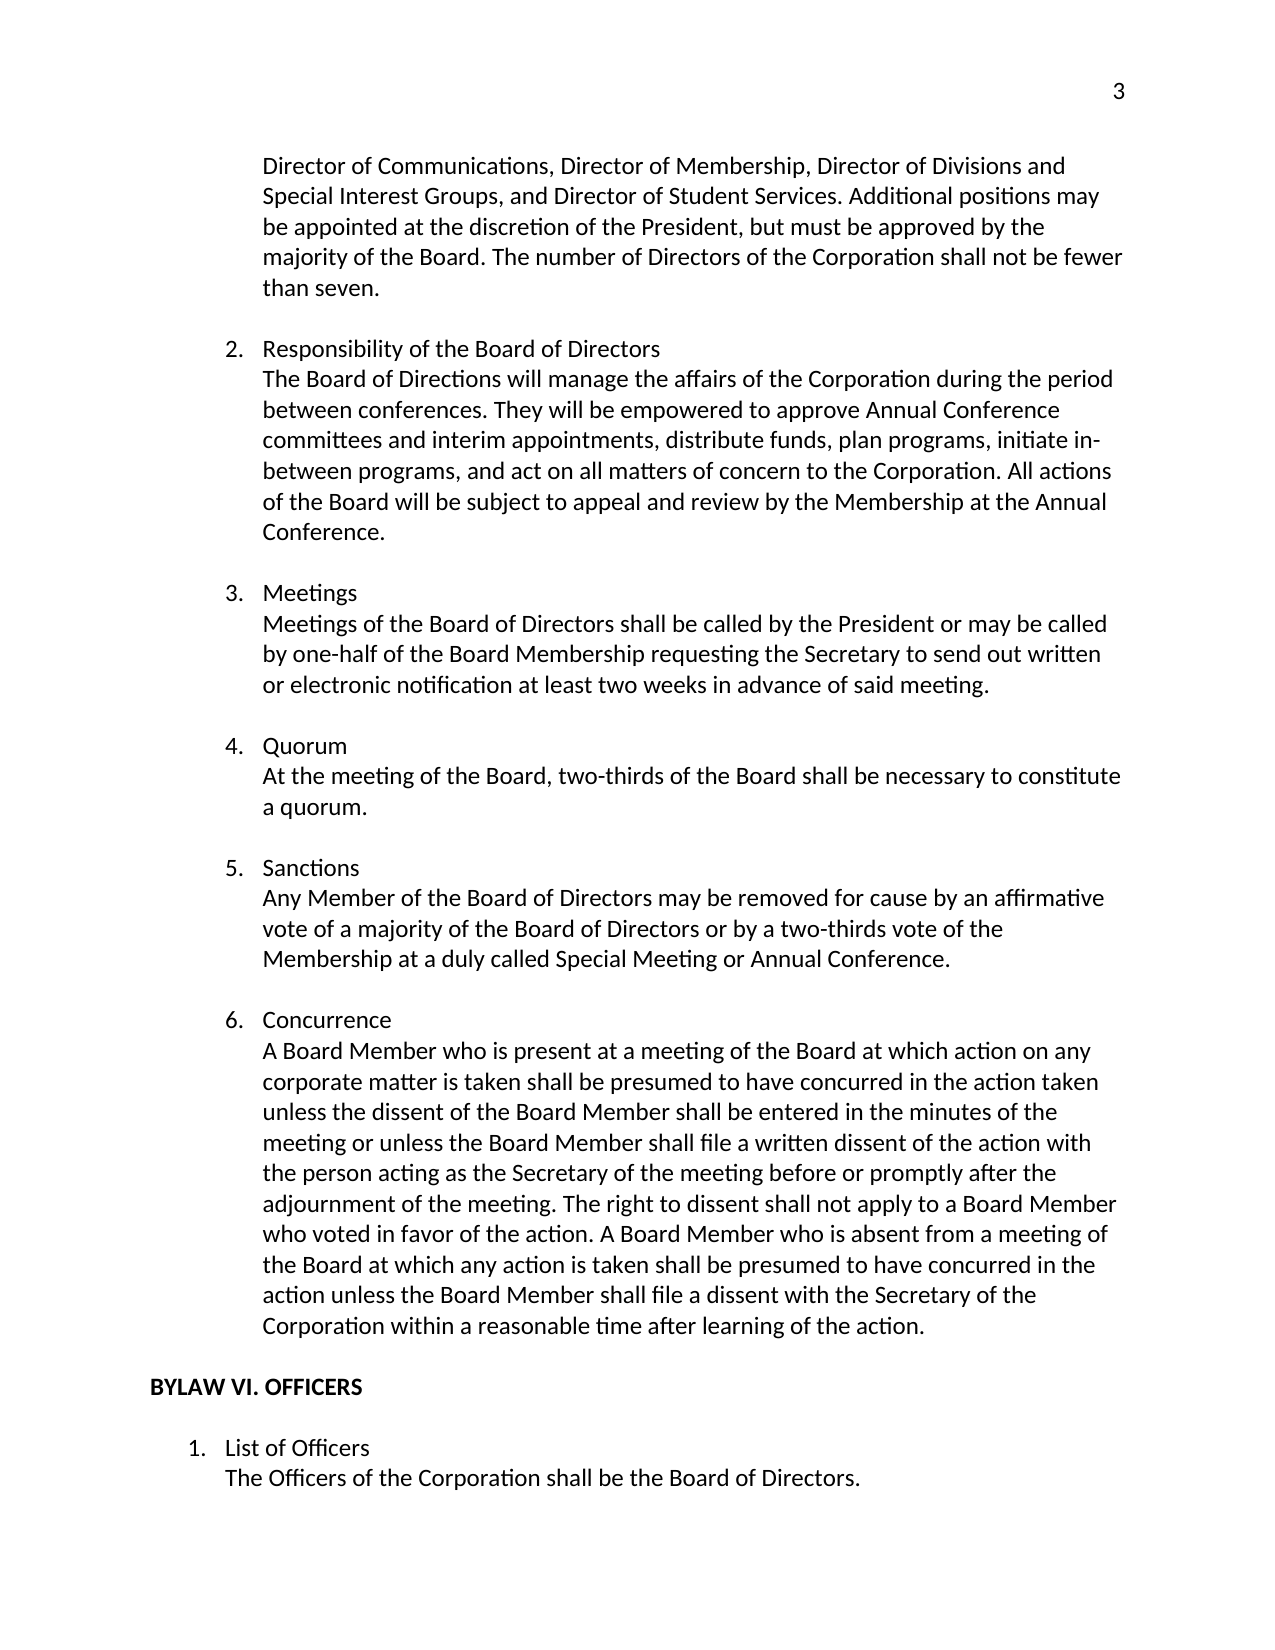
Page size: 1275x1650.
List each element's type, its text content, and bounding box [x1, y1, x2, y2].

list Meetings [225, 577, 1125, 608]
list At the meeting of the Board, two-thirds of the Board shall be necessary to constitute a quorum. [262, 760, 1125, 821]
list A Board Member who is present at a meeting of the Board at which action on any corporate matter is taken shall be presumed to have concurred in the action taken unless the dissent of the Board Member shall be entered in the minutes of the meeting or unless the Board Member shall file a written dissent of the action with the person acting as the Secretary of the meeting before or promptly after the adjournment of the meeting. The right to dissent shall not apply to a Board Member who voted in favor of the action. A Board Member who is absent from a meeting of the Board at which any action is taken shall be presumed to have concurred in the action unless the Board Member shall file a dissent with the Secretary of the Corporation within a reasonable time after learning of the action. [262, 1035, 1125, 1340]
list Meetings of the Board of Directors shall be called by the President or may be called by one-half of the Board Membership requesting the Secretary to send out written or electronic notification at least two weeks in advance of said meeting. [262, 608, 1125, 699]
list Responsibility of the Board of Directors [225, 333, 1125, 364]
list Quorum [225, 730, 1125, 760]
list The Officers of the Corporation shall be the Board of Directors. [225, 1462, 1125, 1493]
text BYLAW VI. OFFICERS [150, 1371, 1125, 1401]
list Any Member of the Board of Directors may be removed for cause by an affirmative vote of a majority of the Board of Directors or by a two-thirds vote of the Membership at a duly called Special Meeting or Annual Conference. [262, 882, 1125, 974]
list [262, 150, 1125, 303]
list Sanctions [225, 852, 1125, 882]
list The Board of Directions will manage the affairs of the Corporation during the period between conferences. They will be empowered to approve Annual Conference committees and interim appointments, distribute funds, plan programs, initiate in-between programs, and act on all matters of concern to the Corporation. All actions of the Board will be subject to appeal and review by the Membership at the Annual Conference. [262, 364, 1125, 547]
list List of Officers [187, 1432, 1125, 1462]
list Concurrence [225, 1004, 1125, 1035]
